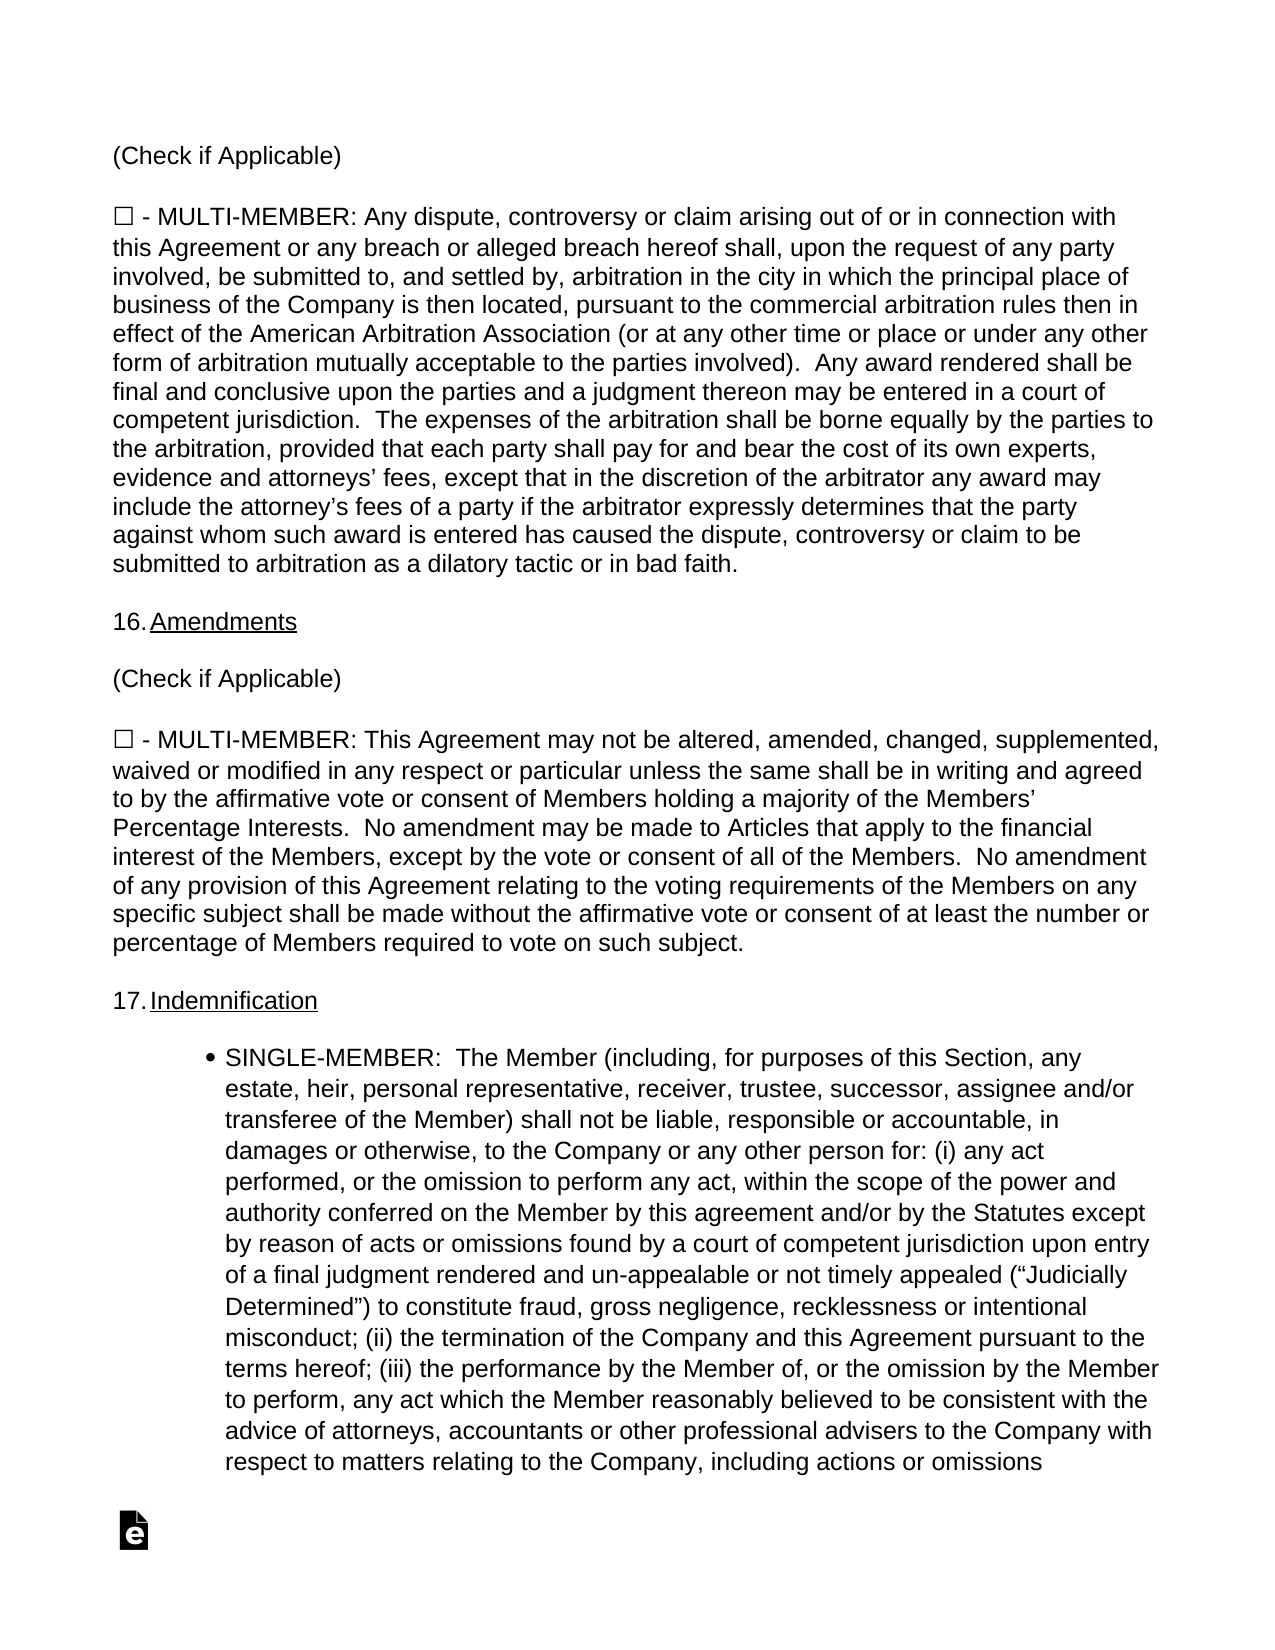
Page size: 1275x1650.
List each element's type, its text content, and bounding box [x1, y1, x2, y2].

text (Check if Applicable) [112, 141, 1162, 170]
text ☐ - MULTI-MEMBER: This Agreement may not be altered, amended, changed, supplemented, waived or modified in any respect or particular unless the same shall be in writing and agreed to by the affirmative vote or consent of Members holding a majority of the Members’ Percentage Interests. No amendment may be made to Articles that apply to the financial interest of the Members, except by the vote or consent of all of the Members. No amendment of any provision of this Agreement relating to the voting requirements of the Members on any specific subject shall be made without the affirmative vote or consent of at least the number or percentage of Members required to vote on such subject. [112, 722, 1162, 957]
list Indemnification [112, 986, 1162, 1014]
list Amendments [112, 607, 1162, 635]
text (Check if Applicable) [112, 664, 1162, 693]
text ☐ - MULTI-MEMBER: Any dispute, controversy or claim arising out of or in connection with this Agreement or any breach or alleged breach hereof shall, upon the request of any party involved, be submitted to, and settled by, arbitration in the city in which the principal place of business of the Company is then located, pursuant to the commercial arbitration rules then in effect of the American Arbitration Association (or at any other time or place or under any other form of arbitration mutually acceptable to the parties involved). Any award rendered shall be final and conclusive upon the parties and a judgment thereon may be entered in a court of competent jurisdiction. The expenses of the arbitration shall be borne equally by the parties to the arbitration, provided that each party shall pay for and bear the cost of its own experts, evidence and attorneys’ fees, except that in the discretion of the arbitrator any award may include the attorney’s fees of a party if the arbitrator expressly determines that the party against whom such award is entered has caused the dispute, controversy or claim to be submitted to arbitration as a dilatory tactic or in bad faith. [112, 199, 1162, 578]
picture [112, 1509, 155, 1551]
